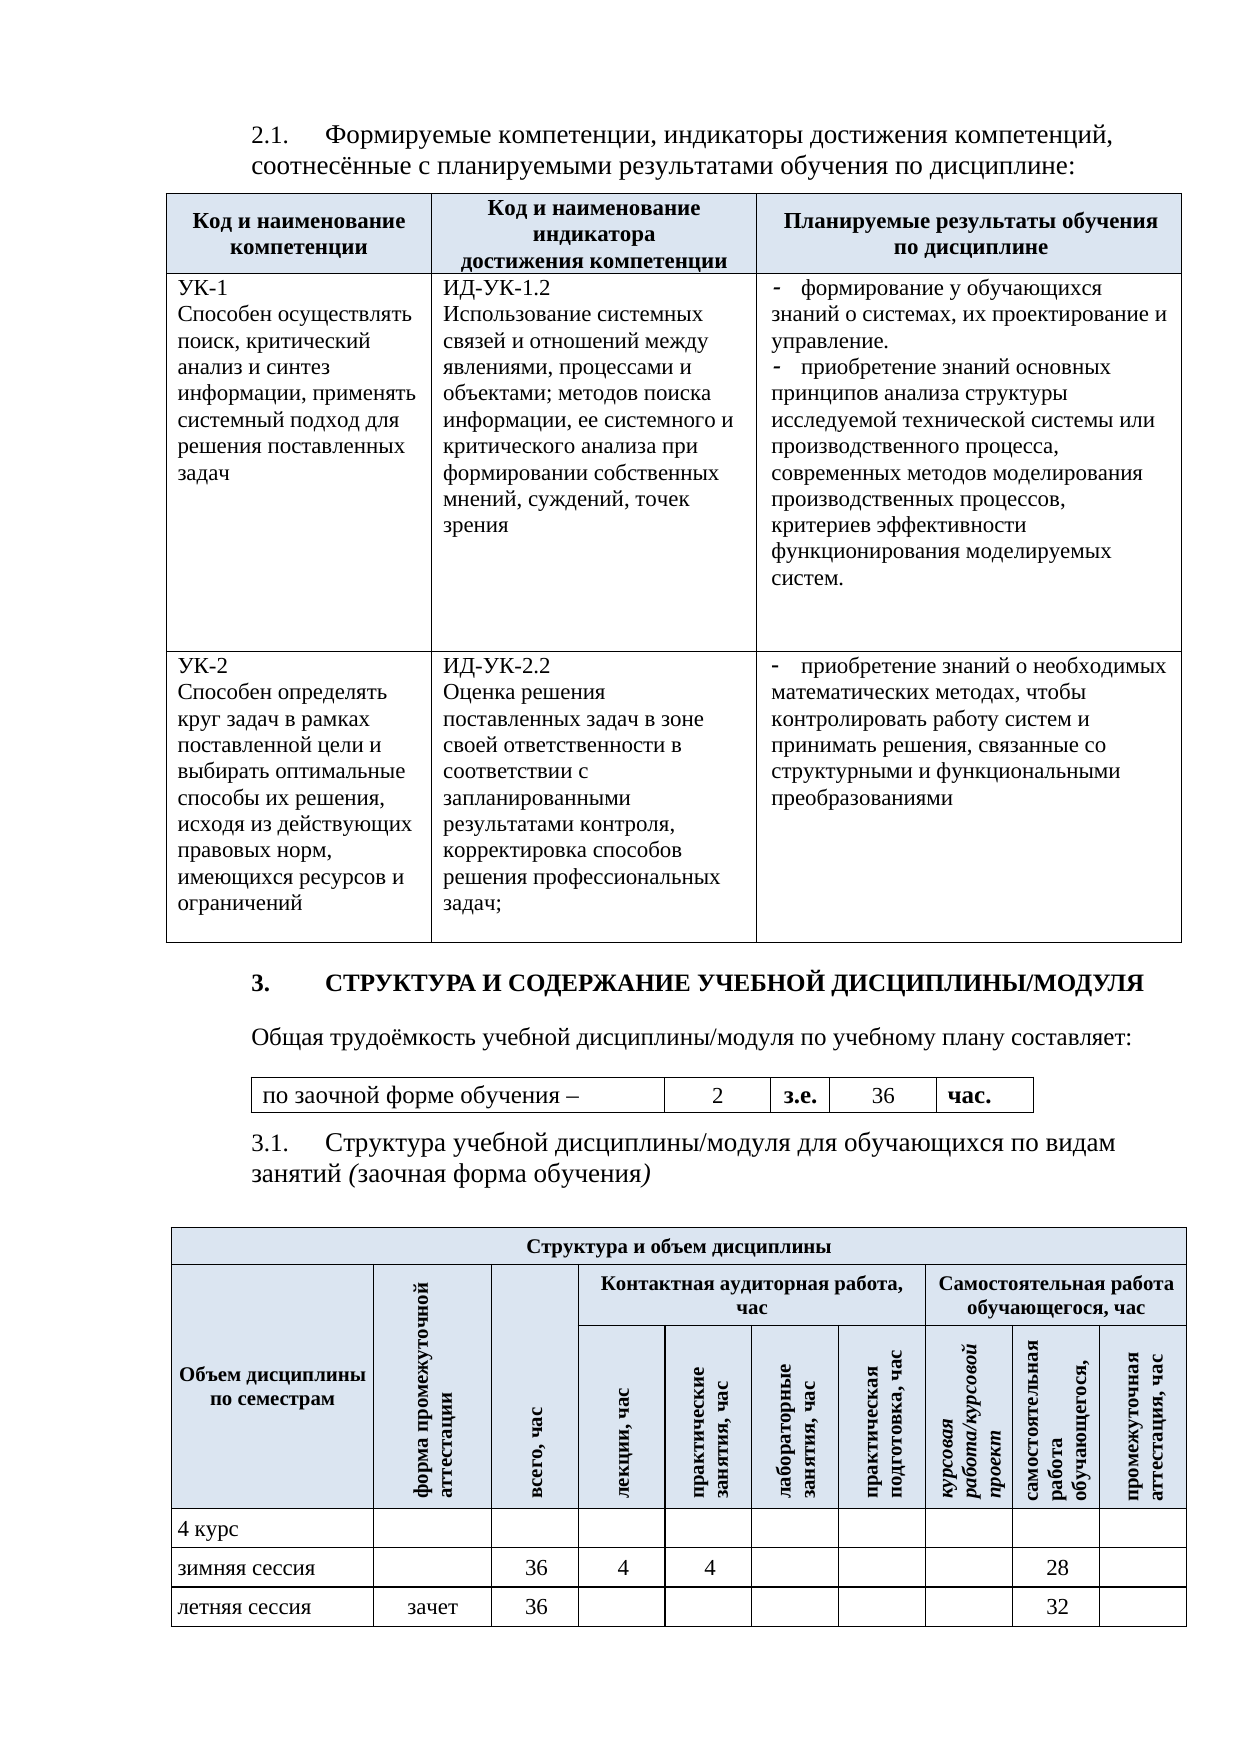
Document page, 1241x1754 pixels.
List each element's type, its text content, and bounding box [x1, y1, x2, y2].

table_cell форма промежуточной аттестации [374, 1265, 491, 1508]
table_header Структура и объем дисциплины [172, 1228, 1186, 1264]
table_cell летняя сессия [172, 1588, 373, 1626]
table_cell 36 [492, 1588, 578, 1626]
table_cell промежуточная аттестация, час [1100, 1326, 1186, 1508]
table_cell практическая подготовка, час [839, 1326, 925, 1508]
table_cell курсовая работа/курсовой проект [926, 1326, 1012, 1508]
table_cell формирование у обучающихся знаний о системах, их проектирование и управление. приобретение знаний основных принципов анализа структуры исследуемой технической системы или производственного процесса, современных методов моделирования производственных процессов, критериев эффективности функционирования моделируемых систем. [757, 274, 1181, 651]
table_cell УК-2 Способен определять круг задач в рамках поставленной цели и выбирать оптимальные способы их решения, исходя из действующих правовых норм, имеющихся ресурсов и ограничений [167, 652, 431, 942]
table_cell [752, 1588, 838, 1626]
table_cell самостоятельная работа обучающегося, час [1013, 1326, 1099, 1508]
table_cell 28 [1013, 1548, 1099, 1586]
table_cell зимняя сессия [172, 1548, 373, 1586]
table_cell [926, 1548, 1012, 1586]
table_cell лабораторные занятия, час [752, 1326, 838, 1508]
table_cell практические занятия, час [666, 1326, 751, 1508]
table_header з.е. [771, 1078, 829, 1112]
subtitle СТРУКТУРА И СОДЕРЖАНИЕ УЧЕБНОЙ ДИСЦИПЛИНЫ/МОДУЛЯ [251, 968, 1181, 997]
table_header 2 [665, 1078, 770, 1112]
table_cell ИД-УК-1.2 Использование системных связей и отношений между явлениями, процессами и объектами; методов поиска информации, ее системного и критического анализа при формировании собственных мнений, суждений, точек зрения [432, 274, 756, 651]
table_cell [492, 1509, 578, 1547]
table_cell [666, 1509, 751, 1547]
table_header Планируемые результаты обучения по дисциплине [757, 194, 1181, 273]
table_cell 36 [492, 1548, 578, 1586]
table_cell Контактная аудиторная работа, час [579, 1265, 925, 1325]
table_cell [752, 1509, 838, 1547]
table_cell [839, 1548, 925, 1586]
table_cell ИД-УК-2.2 Оценка решения поставленных задач в зоне своей ответственности в соответствии с запланированными результатами контроля, корректировка способов решения профессиональных задач; [432, 652, 756, 942]
table_cell УК-1 Способен осуществлять поиск, критический анализ и синтез информации, применять системный подход для решения поставленных задач [167, 274, 431, 651]
table_cell 4 курс [172, 1509, 373, 1547]
table_header по заочной форме обучения – [252, 1078, 664, 1112]
table_cell [374, 1509, 491, 1547]
table_cell [752, 1548, 838, 1586]
list Общая трудоёмкость учебной дисциплины/модуля по учебному плану составляет: [177, 1022, 1181, 1050]
table_cell [839, 1509, 925, 1547]
table_header час. [937, 1078, 1033, 1112]
table_cell [1100, 1509, 1186, 1547]
table_cell [926, 1509, 1012, 1547]
table_cell [579, 1588, 664, 1626]
table_cell 4 [666, 1548, 751, 1586]
table_cell [579, 1509, 664, 1547]
table_cell [839, 1588, 925, 1626]
table_header 36 [830, 1078, 936, 1112]
table_cell 32 [1013, 1588, 1099, 1626]
table_header Код и наименование индикатора достижения компетенции [432, 194, 756, 273]
table_cell всего, час [492, 1265, 578, 1508]
table_header Код и наименование компетенции [167, 194, 431, 273]
table_cell [666, 1588, 751, 1626]
table_cell Объем дисциплины по семестрам [172, 1265, 373, 1508]
table_cell Самостоятельная работа обучающегося, час [926, 1265, 1186, 1325]
subtitle Структура учебной дисциплины/модуля для обучающихся по видам занятий (заочная форма обучения) [251, 1126, 1181, 1188]
table_cell [374, 1548, 491, 1586]
table_cell приобретение знаний о необходимых математических методах, чтобы контролировать работу систем и принимать решения, связанные со структурными и функциональными преобразованиями [757, 652, 1181, 942]
table_cell [1100, 1588, 1186, 1626]
table_cell [1100, 1548, 1186, 1586]
table_cell зачет [374, 1588, 491, 1626]
table_cell [926, 1588, 1012, 1626]
subtitle Формируемые компетенции, индикаторы достижения компетенций, соотнесённые с планируемыми результатами обучения по дисциплине: [251, 118, 1181, 180]
table_cell лекции, час [579, 1326, 664, 1508]
table_cell 4 [579, 1548, 664, 1586]
table_cell [1013, 1509, 1099, 1547]
